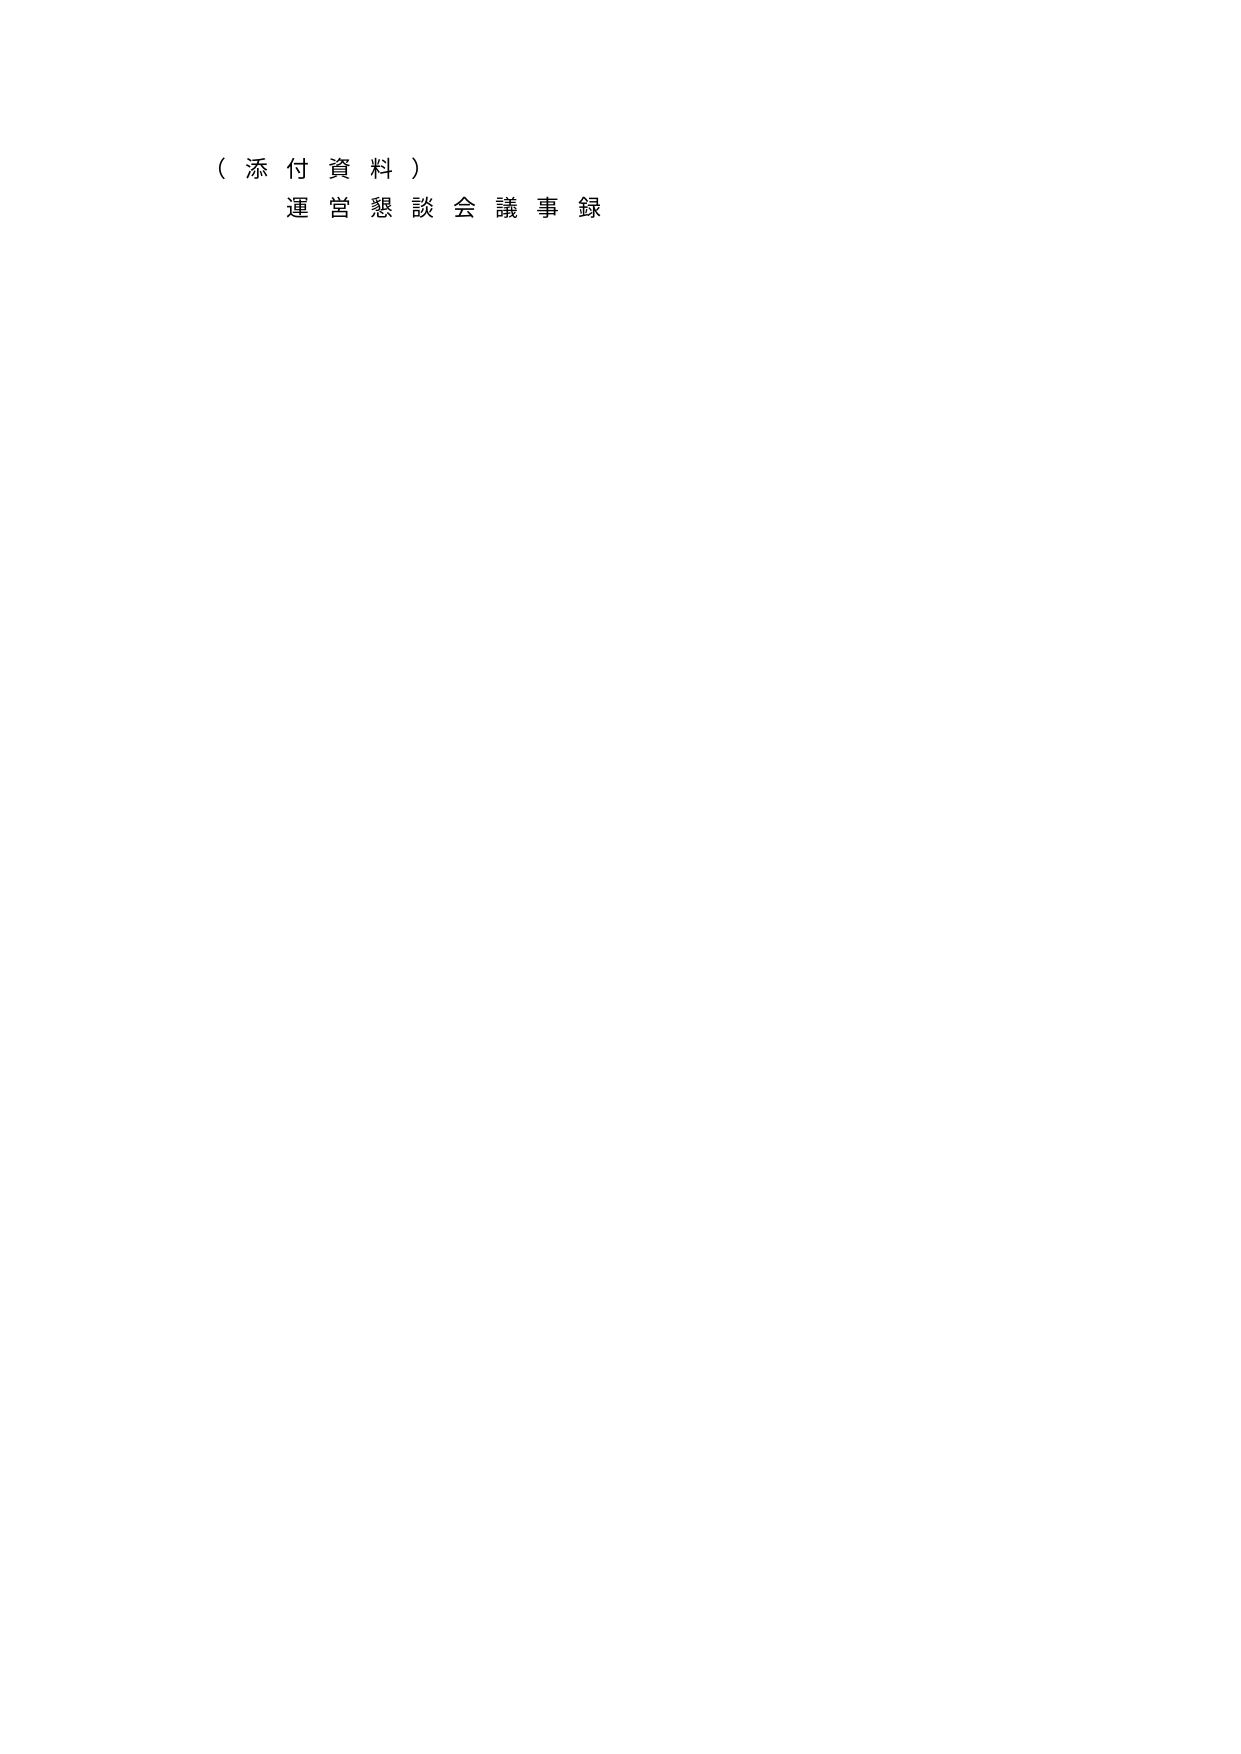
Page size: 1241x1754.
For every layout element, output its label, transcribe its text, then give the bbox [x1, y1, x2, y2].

text （添付資料） [120, 149, 1120, 187]
text 運営懇談会議事録 [120, 187, 1120, 225]
